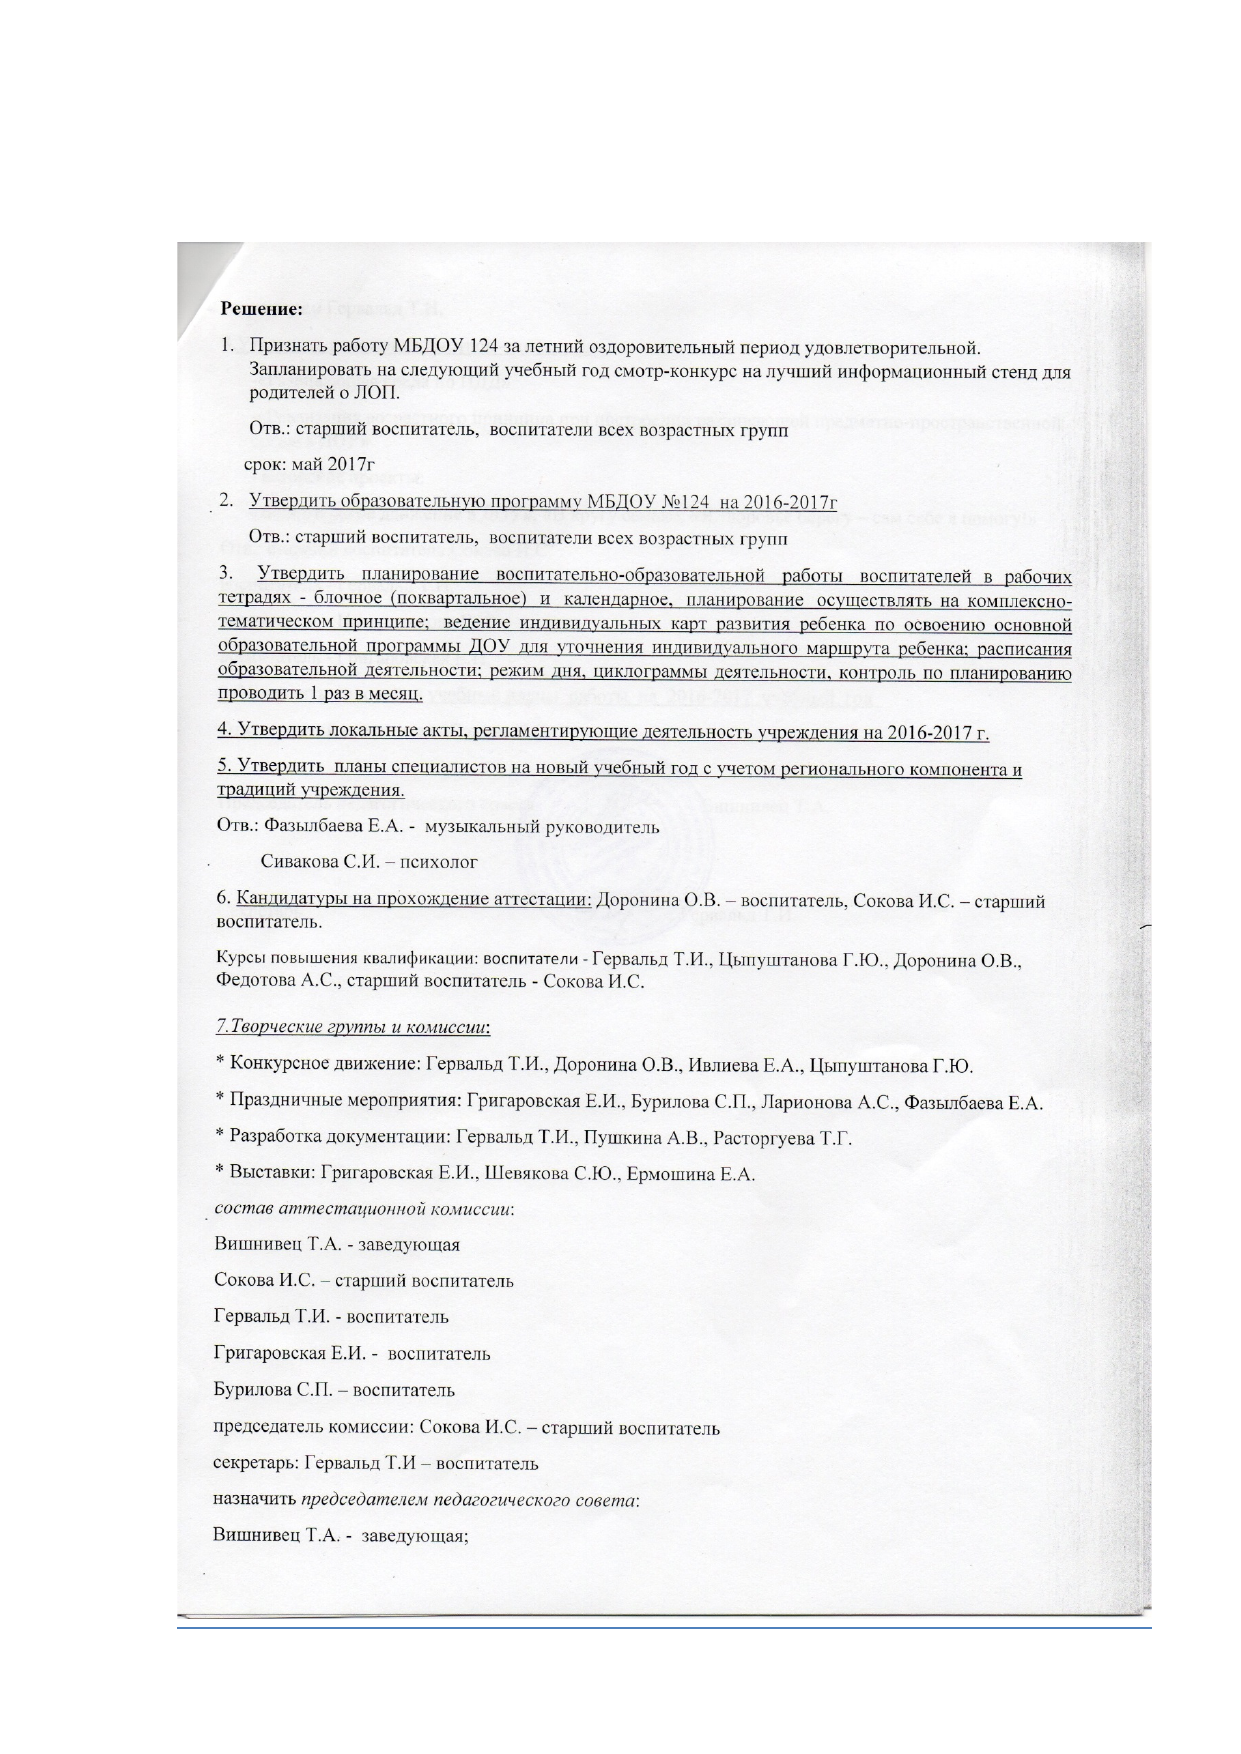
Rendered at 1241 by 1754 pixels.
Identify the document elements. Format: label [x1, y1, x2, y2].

picture [177, 242, 1152, 1619]
